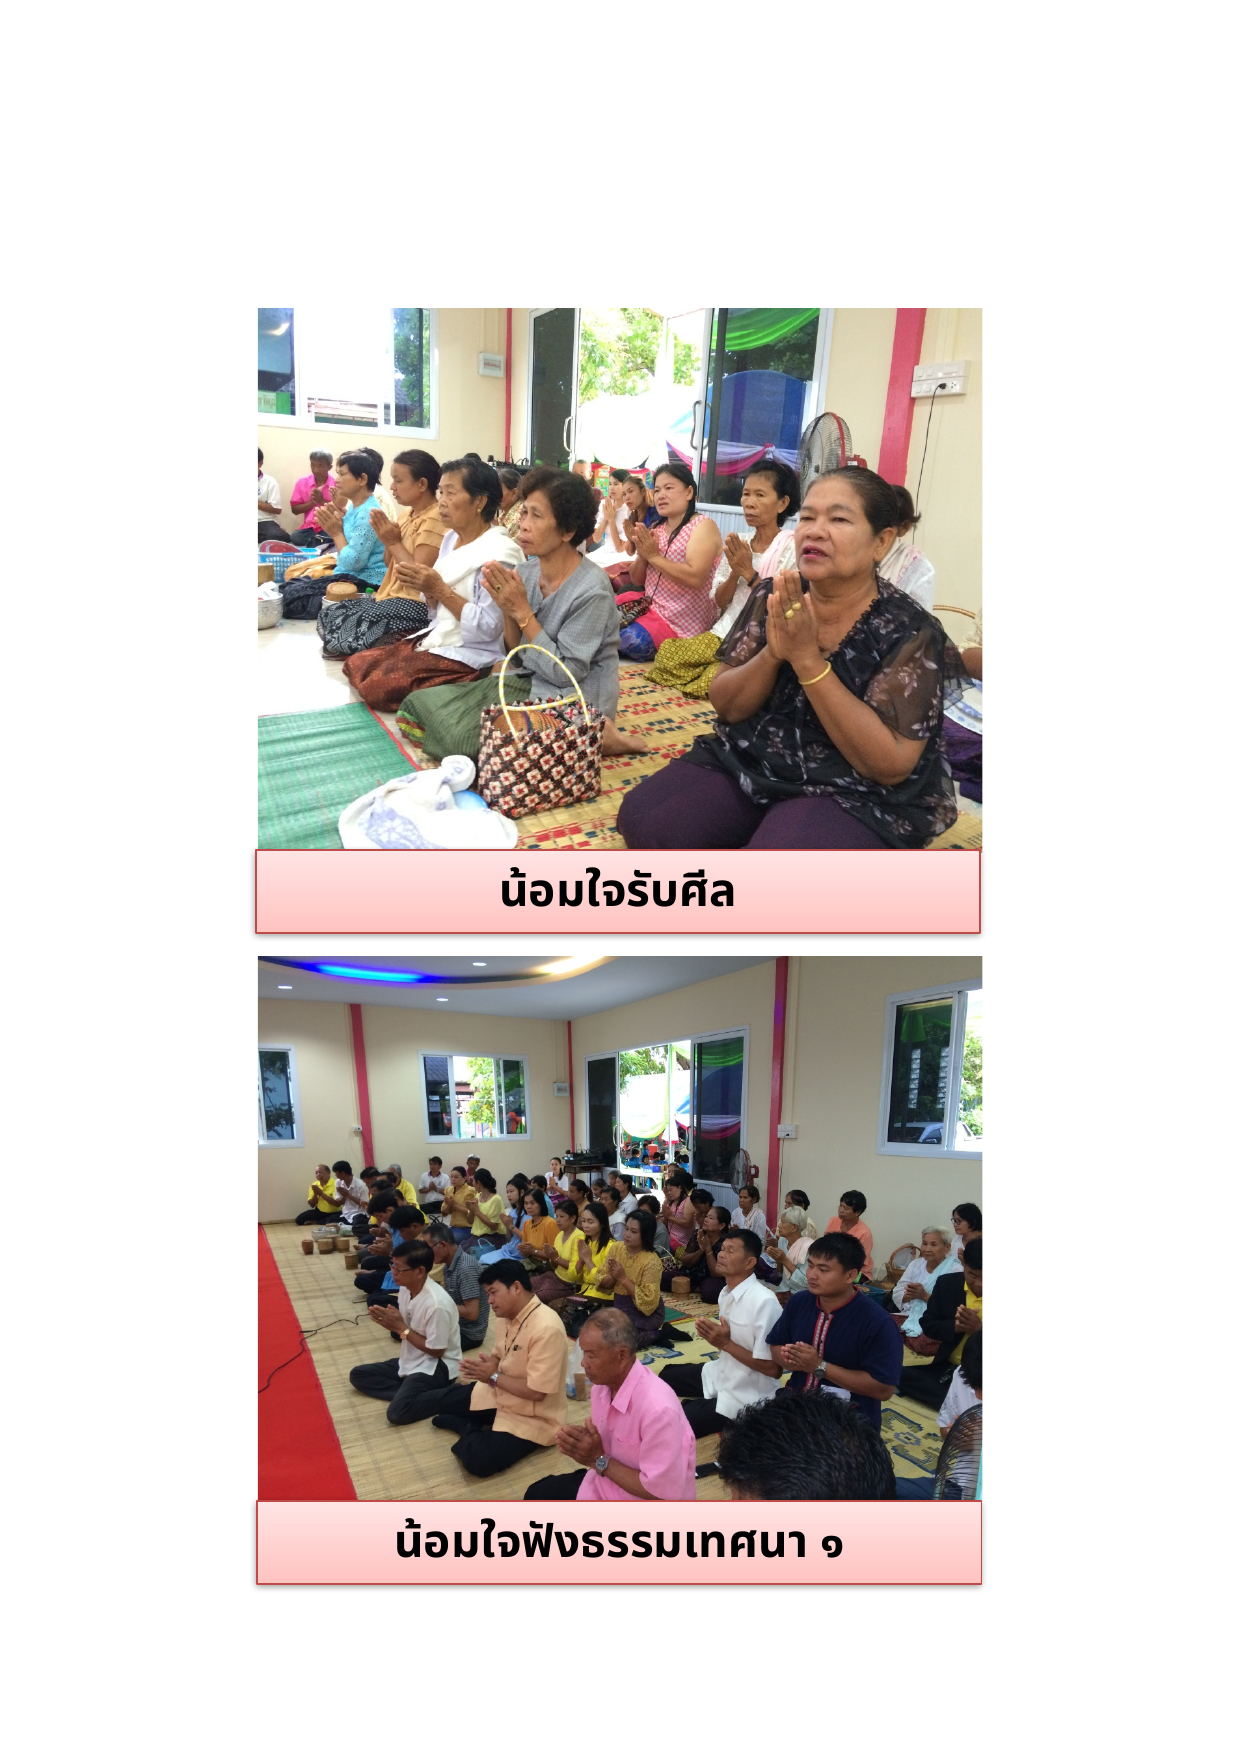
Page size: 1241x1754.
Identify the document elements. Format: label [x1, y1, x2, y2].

picture [257, 308, 983, 853]
picture [257, 956, 983, 1501]
